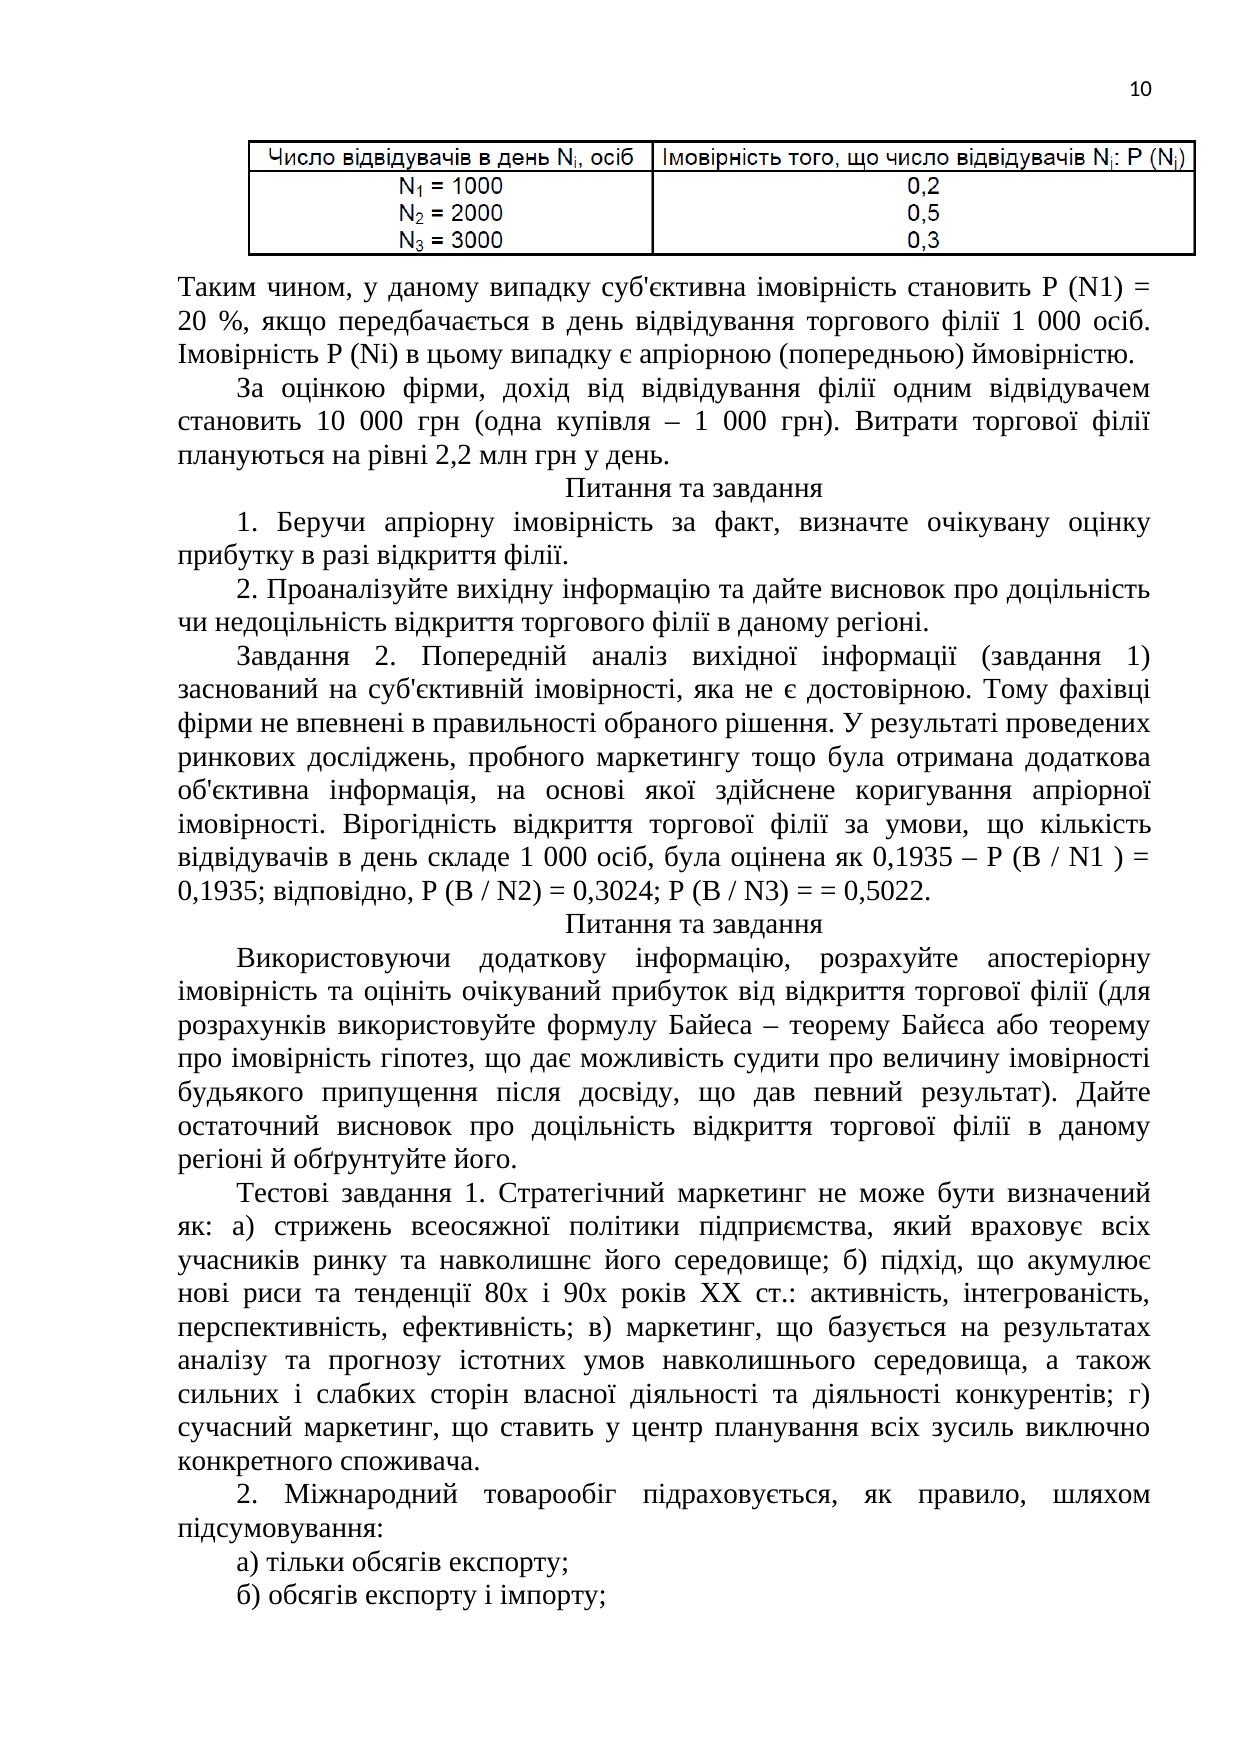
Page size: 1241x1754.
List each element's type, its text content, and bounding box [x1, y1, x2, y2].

text Тестові завдання 1. Стратегічний маркетинг не може бути визначений як: а) стрижень всеосяжної політики підприємства, який враховує всіх учасників ринку та навколишнє його середовище; б) підхід, що акумулює нові риси та тенденції 80х і 90х років ХХ ст.: активність, інтегрованість, перспективність, ефективність; в) маркетинг, що базується на результатах аналізу та прогнозу істотних умов навколишнього середовища, а також сильних і слабких сторін власної діяльності та діяльності конкурентів; г) сучасний маркетинг, що ставить у центр планування всіх зусиль виключно конкретного споживача. [177, 1175, 1152, 1477]
text Питання та завдання [177, 470, 1152, 504]
text 2. Міжнародний товарообіг підраховується, як правило, шляхом підсумовування: [177, 1477, 1152, 1544]
text Питання та завдання [177, 906, 1152, 940]
text а) тільки обсягів експорту; [177, 1544, 1152, 1577]
text За оцінкою фірми, дохід від відвідування філії одним відвідувачем становить 10 000 грн (одна купівля – 1 000 грн). Витрати торгової філії плануються на рівні 2,2 млн грн у день. [177, 370, 1152, 470]
text 2. Проаналізуйте вихідну інформацію та дайте висновок про доцільність чи недоцільність відкриття торгового філії в даному регіоні. [177, 571, 1152, 638]
text б) обсягів експорту і імпорту; [177, 1577, 1152, 1611]
text Використовуючи додаткову інформацію, розрахуйте апостеріорну імовірність та оцініть очікуваний прибуток від відкриття торгової філії (для розрахунків використовуйте формулу Байеса – теорему Байєса або теорему про імовірність гіпотез, що дає можливість судити про величину імовірності будьякого припущення після досвіду, що дав певний результат). Дайте остаточний висновок про доцільність відкриття торгової філії в даному регіоні й обґрунтуйте його. [177, 940, 1152, 1175]
text 1. Беручи апріорну імовірність за факт, визначте очікувану оцінку прибутку в разі відкриття філії. [177, 504, 1152, 571]
picture [236, 129, 1211, 269]
text Завдання 2. Попередній аналіз вихідної інформації (завдання 1) заснований на суб'єктивній імовірності, яка не є достовірною. Тому фахівці фірми не впевнені в правильності обраного рішення. У результаті проведених ринкових досліджень, пробного маркетингу тощо була отримана додаткова об'єктивна інформація, на основі якої здійснене коригування апріорної імовірності. Вірогідність відкриття торгової філії за умови, що кількість відвідувачів в день складе 1 000 осіб, була оцінена як 0,1935 – Р (B / N1 ) = 0,1935; відповідно, P (B / N2) = 0,3024; P (B / N3) = = 0,5022. [177, 638, 1152, 906]
